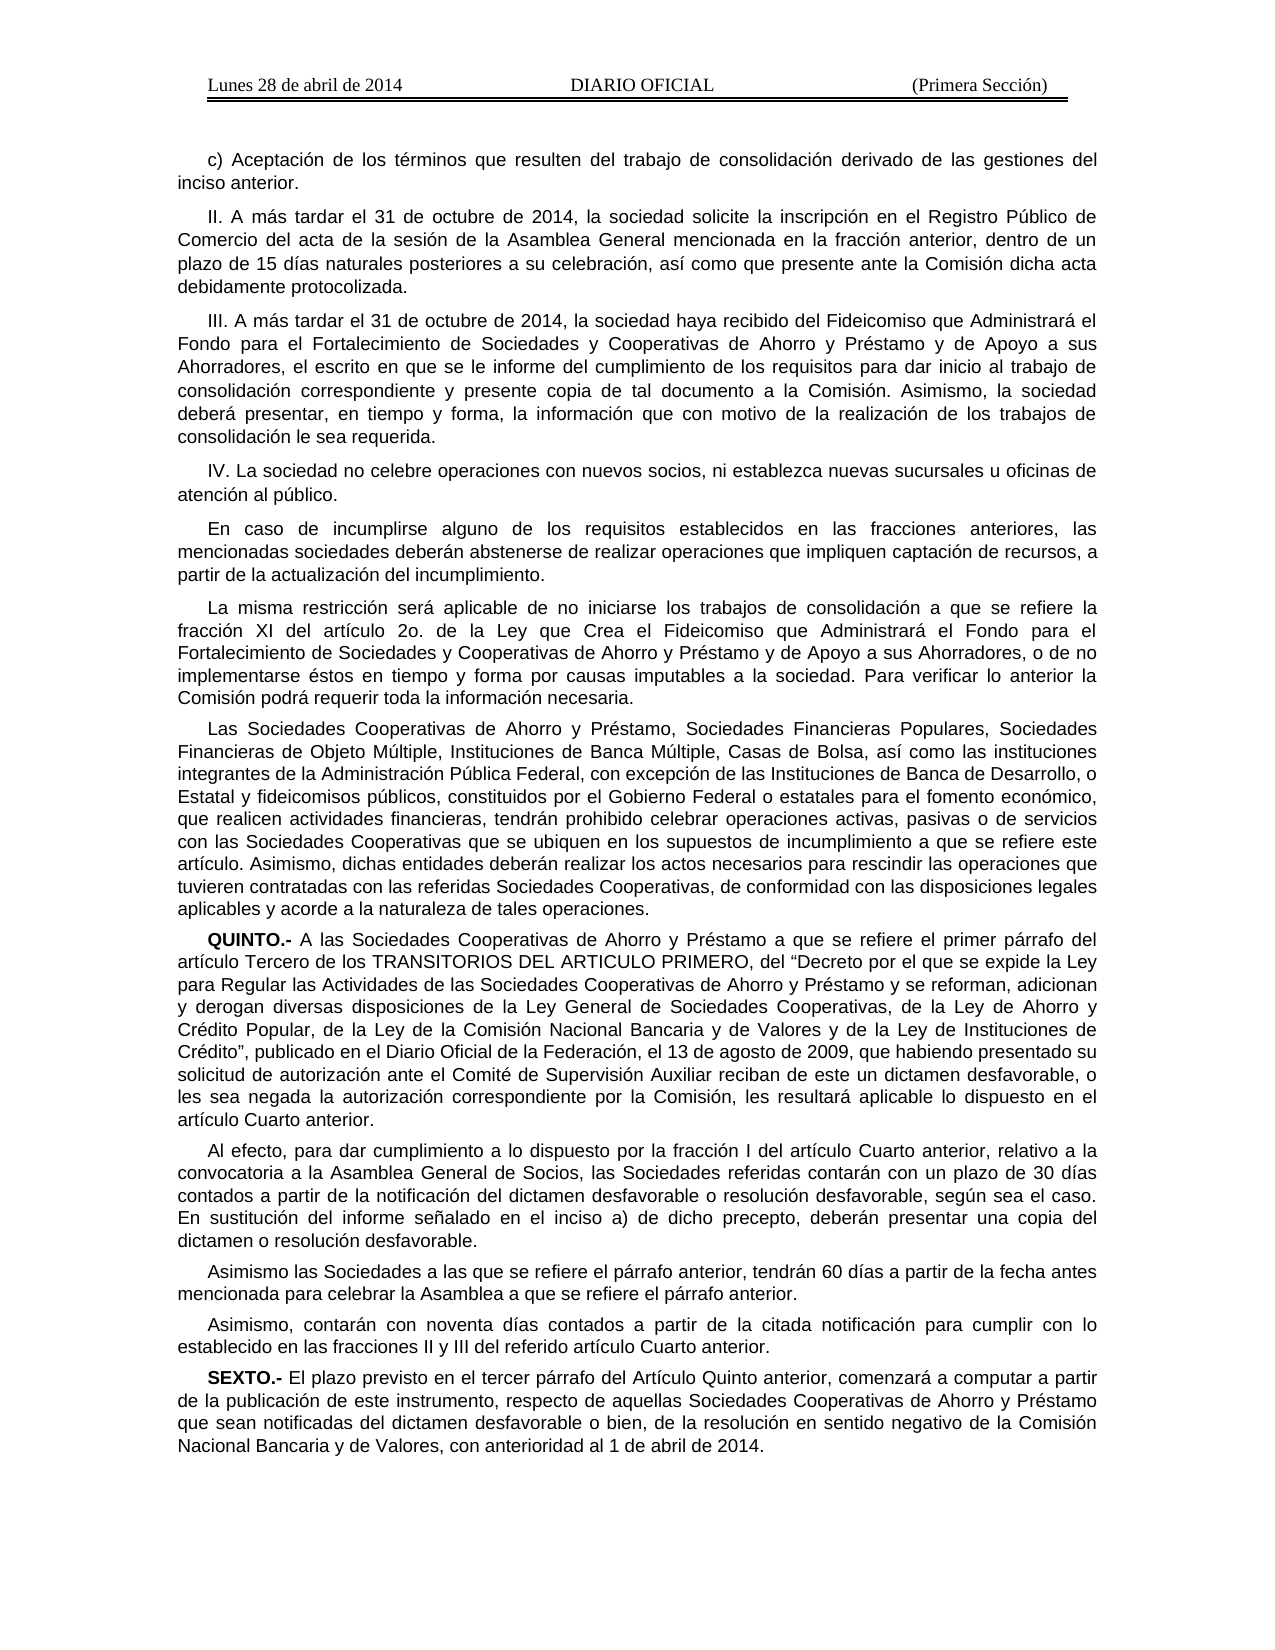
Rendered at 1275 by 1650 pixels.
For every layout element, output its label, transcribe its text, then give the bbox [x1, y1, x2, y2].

text En caso de incumplirse alguno de los requisitos establecidos en las fracciones anteriores, las mencionadas sociedades deberán abstenerse de realizar operaciones que impliquen captación de recursos, a partir de la actualización del incumplimiento. [177, 516, 1098, 586]
text QUINTO.- A las Sociedades Cooperativas de Ahorro y Préstamo a que se refiere el primer párrafo del artículo Tercero de los TRANSITORIOS DEL ARTICULO PRIMERO, del “Decreto por el que se expide la Ley para Regular las Actividades de las Sociedades Cooperativas de Ahorro y Préstamo y se reforman, adicionan y derogan diversas disposiciones de la Ley General de Sociedades Cooperativas, de la Ley de Ahorro y Crédito Popular, de la Ley de la Comisión Nacional Bancaria y de Valores y de la Ley de Instituciones de Crédito”, publicado en el Diario Oficial de la Federación, el 13 de agosto de 2009, que habiendo presentado su solicitud de autorización ante el Comité de Supervisión Auxiliar reciban de este un dictamen desfavorable, o les sea negada la autorización correspondiente por la Comisión, les resultará aplicable lo dispuesto en el artículo Cuarto anterior. [177, 928, 1098, 1131]
text c) Aceptación de los términos que resulten del trabajo de consolidación derivado de las gestiones del inciso anterior. [177, 148, 1098, 194]
text II. A más tardar el 31 de octubre de 2014, la sociedad solicite la inscripción en el Registro Público de Comercio del acta de la sesión de la Asamblea General mencionada en la fracción anterior, dentro de un plazo de 15 días naturales posteriores a su celebración, así como que presente ante la Comisión dicha acta debidamente protocolizada. [177, 205, 1098, 298]
text Las Sociedades Cooperativas de Ahorro y Préstamo, Sociedades Financieras Populares, Sociedades Financieras de Objeto Múltiple, Instituciones de Banca Múltiple, Casas de Bolsa, así como las instituciones integrantes de la Administración Pública Federal, con excepción de las Instituciones de Banca de Desarrollo, o Estatal y fideicomisos públicos, constituidos por el Gobierno Federal o estatales para el fomento económico, que realicen actividades financieras, tendrán prohibido celebrar operaciones activas, pasivas o de servicios con las Sociedades Cooperativas que se ubiquen en los supuestos de incumplimiento a que se refiere este artículo. Asimismo, dichas entidades deberán realizar los actos necesarios para rescindir las operaciones que tuvieren contratadas con las referidas Sociedades Cooperativas, de conformidad con las disposiciones legales aplicables y acorde a la naturaleza de tales operaciones. [177, 718, 1098, 920]
text Asimismo las Sociedades a las que se refiere el párrafo anterior, tendrán 60 días a partir de la fecha antes mencionada para celebrar la Asamblea a que se refiere el párrafo anterior. [177, 1260, 1098, 1305]
text Asimismo, contarán con noventa días contados a partir de la citada notificación para cumplir con lo establecido en las fracciones II y III del referido artículo Cuarto anterior. [177, 1313, 1098, 1358]
text La misma restricción será aplicable de no iniciarse los trabajos de consolidación a que se refiere la fracción XI del artículo 2o. de la Ley que Crea el Fideicomiso que Administrará el Fondo para el Fortalecimiento de Sociedades y Cooperativas de Ahorro y Préstamo y de Apoyo a sus Ahorradores, o de no implementarse éstos en tiempo y forma por causas imputables a la sociedad. Para verificar lo anterior la Comisión podrá requerir toda la información necesaria. [177, 597, 1098, 709]
text IV. La sociedad no celebre operaciones con nuevos socios, ni establezca nuevas sucursales u oficinas de atención al público. [177, 459, 1098, 506]
text Al efecto, para dar cumplimiento a lo dispuesto por la fracción I del artículo Cuarto anterior, relativo a la convocatoria a la Asamblea General de Socios, las Sociedades referidas contarán con un plazo de 30 días contados a partir de la notificación del dictamen desfavorable o resolución desfavorable, según sea el caso. En sustitución del informe señalado en el inciso a) de dicho precepto, deberán presentar una copia del dictamen o resolución desfavorable. [177, 1139, 1098, 1252]
text III. A más tardar el 31 de octubre de 2014, la sociedad haya recibido del Fideicomiso que Administrará el Fondo para el Fortalecimiento de Sociedades y Cooperativas de Ahorro y Préstamo y de Apoyo a sus Ahorradores, el escrito en que se le informe del cumplimiento de los requisitos para dar inicio al trabajo de consolidación correspondiente y presente copia de tal documento a la Comisión. Asimismo, la sociedad deberá presentar, en tiempo y forma, la información que con motivo de la realización de los trabajos de consolidación le sea requerida. [177, 309, 1098, 449]
text SEXTO.- El plazo previsto en el tercer párrafo del Artículo Quinto anterior, comenzará a computar a partir de la publicación de este instrumento, respecto de aquellas Sociedades Cooperativas de Ahorro y Préstamo que sean notificadas del dictamen desfavorable o bien, de la resolución en sentido negativo de la Comisión Nacional Bancaria y de Valores, con anterioridad al 1 de abril de 2014. [177, 1367, 1098, 1457]
